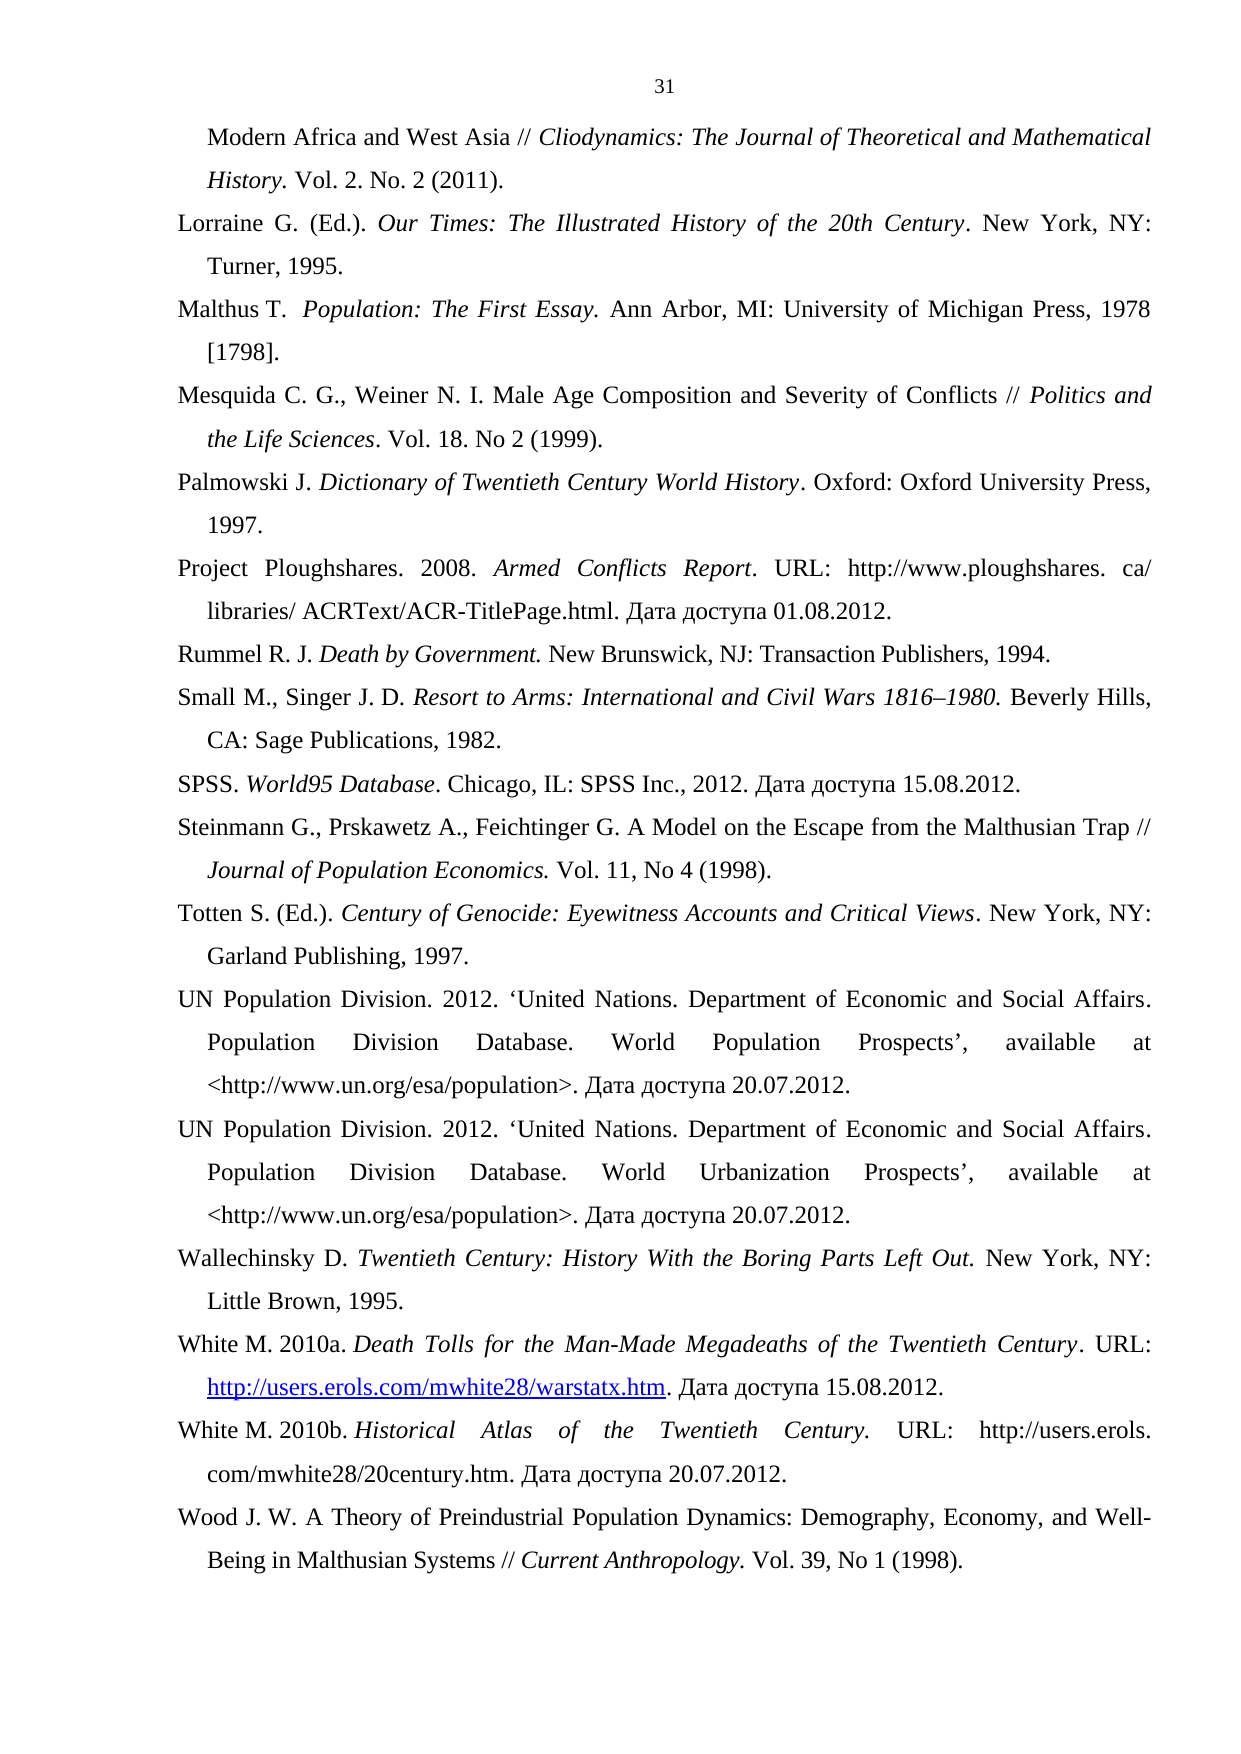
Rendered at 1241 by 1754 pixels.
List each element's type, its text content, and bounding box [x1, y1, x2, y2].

text UN Population Division. 2012. ‘United Nations. Department of Economic and Social Affairs. Population Division Database. World Urbanization Prospects’, available at <http://www.un.org/esa/population>. Дата доступа 20.07.2012. [177, 1114, 1152, 1229]
text Mesquida C. G., Weiner N. I. Male Age Composition and Severity of Conflicts // Politics and the Life Sciences. Vol. 18. No 2 (1999). [177, 381, 1152, 452]
text Rummel R. J. Death by Government. New Brunswick, NJ: Transaction Publishers, 1994. [177, 639, 1152, 668]
text Wood J. W. A Theory of Preindustrial Population Dynamics: Demography, Economy, and Well-Being in Malthusian Systems // Current Anthropology. Vol. 39, No 1 (1998). [177, 1502, 1152, 1574]
text Wallechinsky D. Twentieth Century: History With the Boring Parts Left Out. New York, NY: Little Brown, 1995. [177, 1243, 1152, 1315]
text Small M., Singer J. D. Resort to Arms: International and Civil Wars 1816–1980. Beverly Hills, CA: Sage Publications, 1982. [177, 682, 1152, 754]
text SPSS. World95 Database. Chicago, IL: SPSS Inc., 2012. Дата доступа 15.08.2012. [177, 769, 1152, 797]
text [177, 122, 1152, 194]
text Steinmann G., Prskawetz A., Feichtinger G. A Model on the Escape from the Malthusian Trap // Journal of Population Economics. Vol. 11, No 4 (1998). [177, 812, 1152, 884]
text Totten S. (Ed.). Century of Genocide: Eyewitness Accounts and Critical Views. New York, NY: Garland Publishing, 1997. [177, 898, 1152, 970]
text White M. 2010b. Historical Atlas of the Twentieth Century. URL: http://users.erols. com/mwhite28/20century.htm. Дата доступа 20.07.2012. [177, 1416, 1152, 1487]
text Palmowski J. Dictionary of Twentieth Century World History. Oxford: Oxford University Press, 1997. [177, 467, 1152, 539]
text Lorraine G. (Ed.). Our Times: The Illustrated History of the 20th Century. New York, NY: Turner, 1995. [177, 208, 1152, 280]
text White M. 2010a. Death Tolls for the Man-Made Megadeaths of the Twentieth Century. URL: http://users.erols.com/mwhite28/warstatx.htm. Дата доступа 15.08.2012. [177, 1329, 1152, 1401]
text Malthus T. Population: The First Essay. Ann Arbor, MI: University of Michigan Press, 1978 [1798]. [177, 294, 1152, 366]
text UN Population Division. 2012. ‘United Nations. Department of Economic and Social Affairs. Population Division Database. World Population Prospects’, available at <http://www.un.org/esa/population>. Дата доступа 20.07.2012. [177, 984, 1152, 1099]
text Project Ploughshares. 2008. Armed Conflicts Report. URL: http://www.ploughshares. ca/ libraries/ ACRText/ACR-TitlePage.html. Дата доступа 01.08.2012. [177, 553, 1152, 625]
